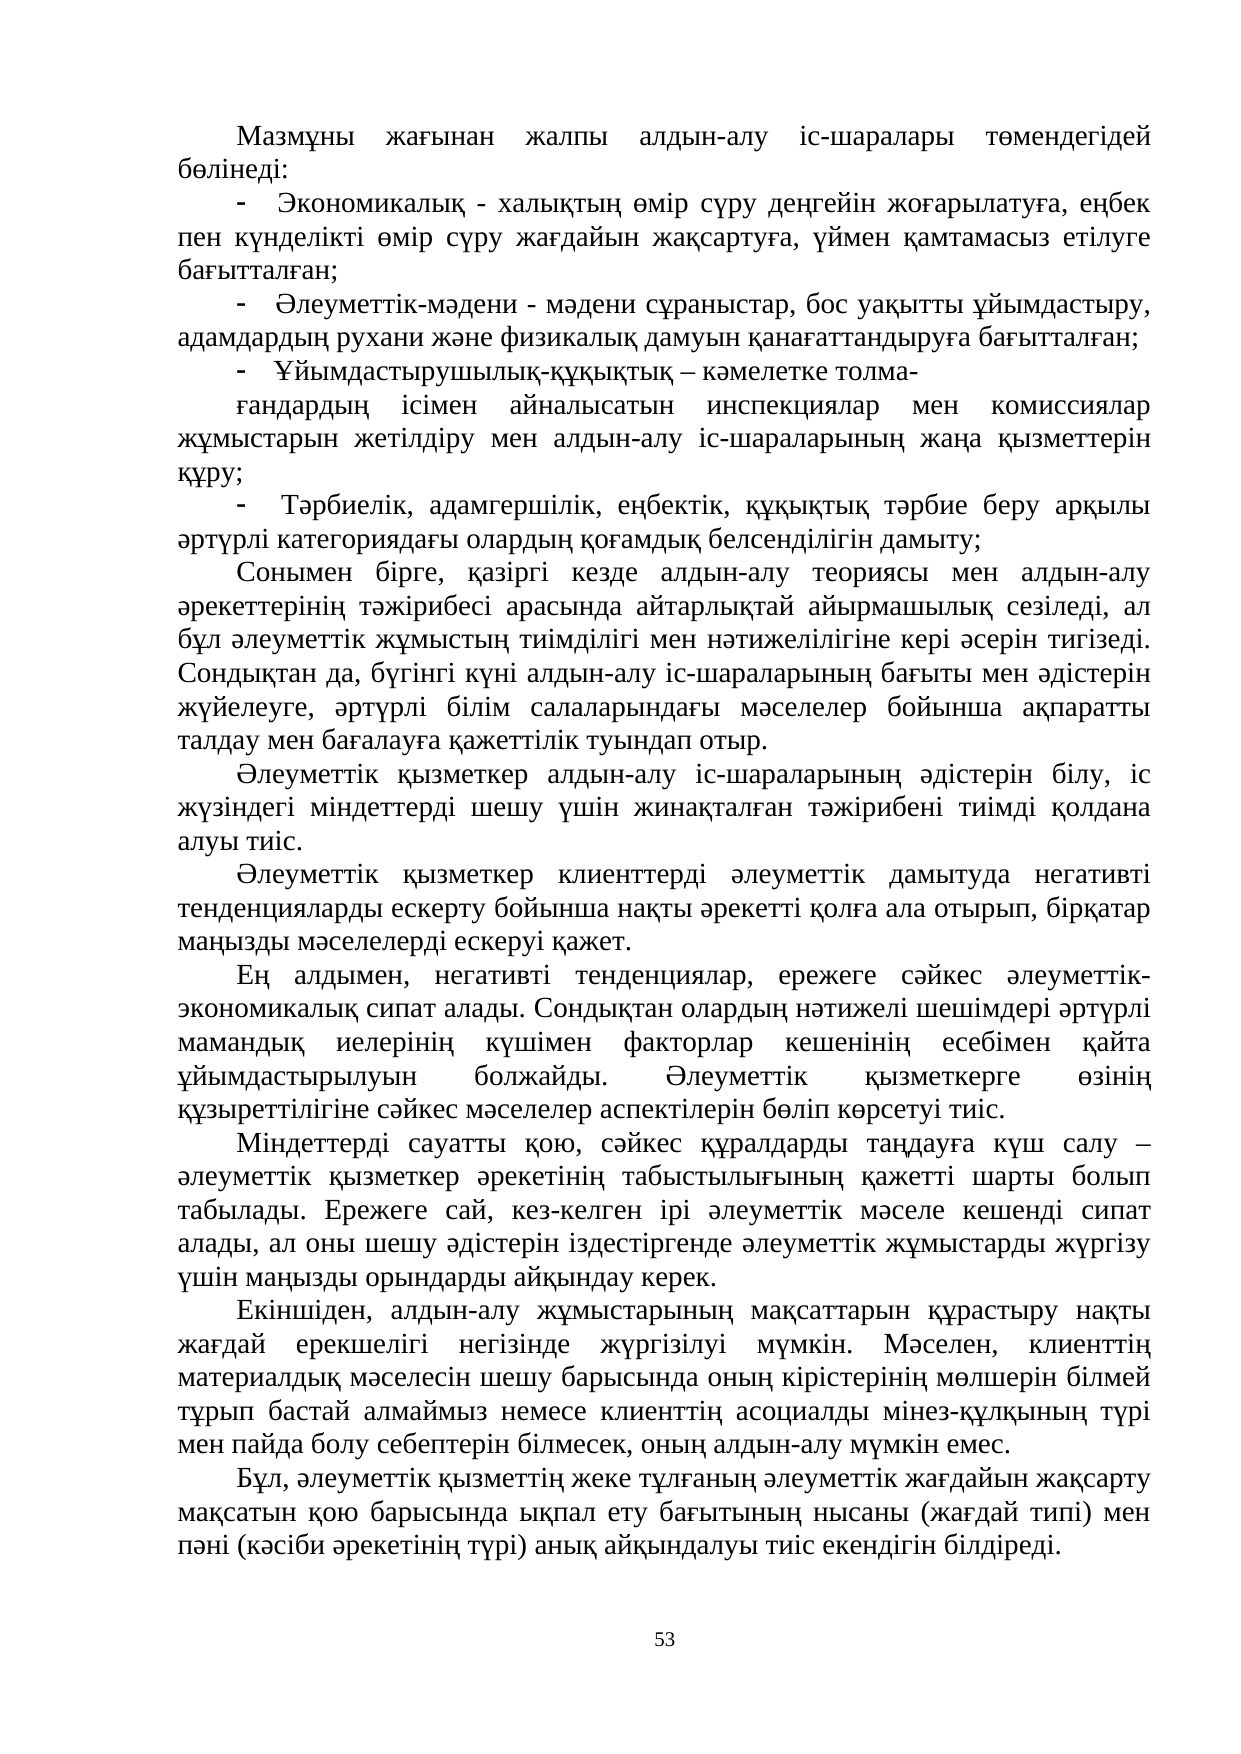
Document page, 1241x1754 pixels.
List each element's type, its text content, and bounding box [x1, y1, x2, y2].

list Экономикалық - халықтың өмір сүру деңгейін жоғарылатуға, еңбек пен күнделікті өмір сүру жағдайын жақсартуға, үймен қамтамасыз етілуге бағытталған; [177, 185, 1152, 286]
text Бұл, әлеуметтік қызметтің жеке тұлғаның әлеуметтік жағдайын жақсарту мақсатын қою барысында ықпал ету бағытының нысаны (жағдай типі) мен пәні (кәсіби әрекетінің түрі) анық айқындалуы тиіс екендігін білдіреді. [177, 1460, 1152, 1561]
list Тәрбиелік, адамгершілік, еңбектік, құқықтық тәрбие беру арқылы әртүрлі категориядағы олардың қоғамдық белсенділігін дамыту; [177, 487, 1152, 554]
text Ең алдымен, негативті тенденциялар, ережеге сәйкес әлеуметтік-экономикалық сипат алады. Сондықтан олардың нәтижелі шешімдері әртүрлі мамандық иелерінің күшімен факторлар кешенінің есебімен қайта ұйымдастырылуын болжайды. Әлеуметтік қызметкерге өзінің құзыреттілігіне сәйкес мәселелер аспектілерін бөліп көрсетуі тиіс. [177, 957, 1152, 1125]
list Әлеуметтік-мәдени - мәдени сұраныстар, бос уақытты ұйымдастыру, адамдардың рухани және физикалық дамуын қанағаттандыруға бағытталған; [177, 286, 1152, 353]
text Мазмұны жағынан жалпы алдын-алу іс-шаралары төмендегідей бөлінеді: [177, 118, 1152, 185]
text ғандардың ісімен айналысатын инспекциялар мен комиссиялар жұмыстарын жетілдіру мен алдын-алу іс-шараларының жаңа қызметтерін құру; [177, 387, 1152, 487]
text Сонымен бірге, қазіргі кезде алдын-алу теориясы мен алдын-алу әрекеттерінің тәжірибесі арасында айтарлықтай айырмашылық сезіледі, ал бұл әлеуметтік жұмыстың тиімділігі мен нәтижелілігіне кері әсерін тигізеді. Сондықтан да, бүгінгі күні алдын-алу іс-шараларының бағыты мен әдістерін жүйелеуге, әртүрлі білім салаларындағы мәселелер бойынша ақпаратты талдау мен бағалауға қажеттілік туындап отыр. [177, 554, 1152, 756]
list Ұйымдастырушылық-құқықтық – кәмелетке толма- [177, 353, 1152, 387]
text Екіншіден, алдын-алу жұмыстарының мақсаттарын құрастыру нақты жағдай ерекшелігі негізінде жүргізілуі мүмкін. Мәселен, клиенттің материалдық мәселесін шешу барысында оның кірістерінің мөлшерін білмей тұрып бастай алмаймыз немесе клиенттің асоциалды мінез-құлқының түрі мен пайда болу себептерін білмесек, оның алдын-алу мүмкін емес. [177, 1292, 1152, 1460]
text Міндеттерді сауатты қою, сәйкес құралдарды таңдауға күш салу – әлеуметтік қызметкер әрекетінің табыстылығының қажетті шарты болып табылады. Ережеге сай, кез-келген ірі әлеуметтік мәселе кешенді сипат алады, ал оны шешу әдістерін іздестіргенде әлеуметтік жұмыстарды жүргізу үшін маңызды орындарды айқындау керек. [177, 1125, 1152, 1292]
text Әлеуметтік қызметкер алдын-алу іс-шараларының әдістерін білу, іс жүзіндегі міндеттерді шешу үшін жинақталған тәжірибені тиімді қолдана алуы тиіс. [177, 756, 1152, 856]
text Әлеуметтік қызметкер клиенттерді әлеуметтік дамытуда негативті тенденцияларды ескерту бойынша нақты әрекетті қолға ала отырып, бірқатар маңызды мәселелерді ескеруі қажет. [177, 856, 1152, 957]
